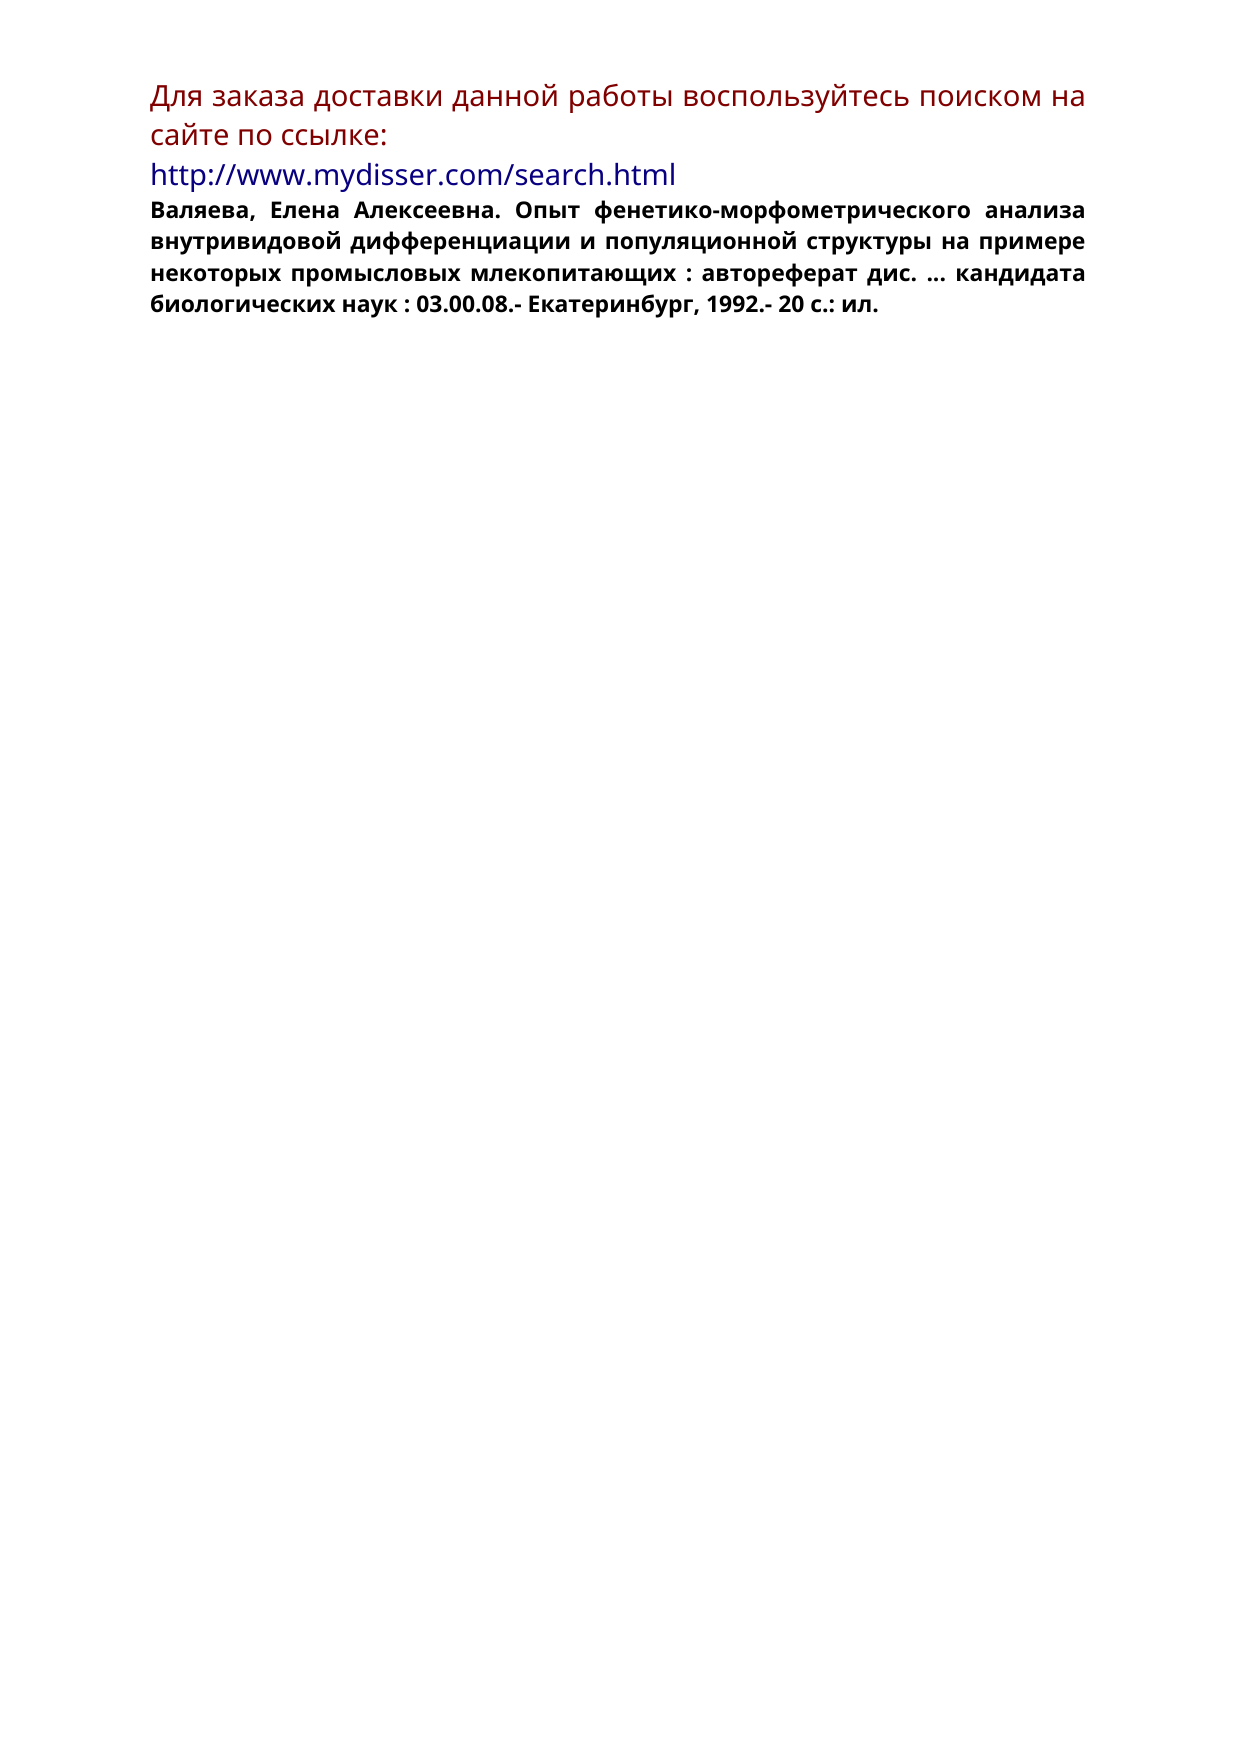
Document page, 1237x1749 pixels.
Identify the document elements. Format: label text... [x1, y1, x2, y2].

text Валяева, Елена Алексеевна. Опыт фенетико-морфометрического анализа внутривидовой дифференциации и популяционной структуры на примере некоторых промысловых млекопитающих : автореферат дис. ... кандидата биологических наук : 03.00.08.- Екатеринбург, 1992.- 20 с.: ил. [150, 194, 1086, 319]
